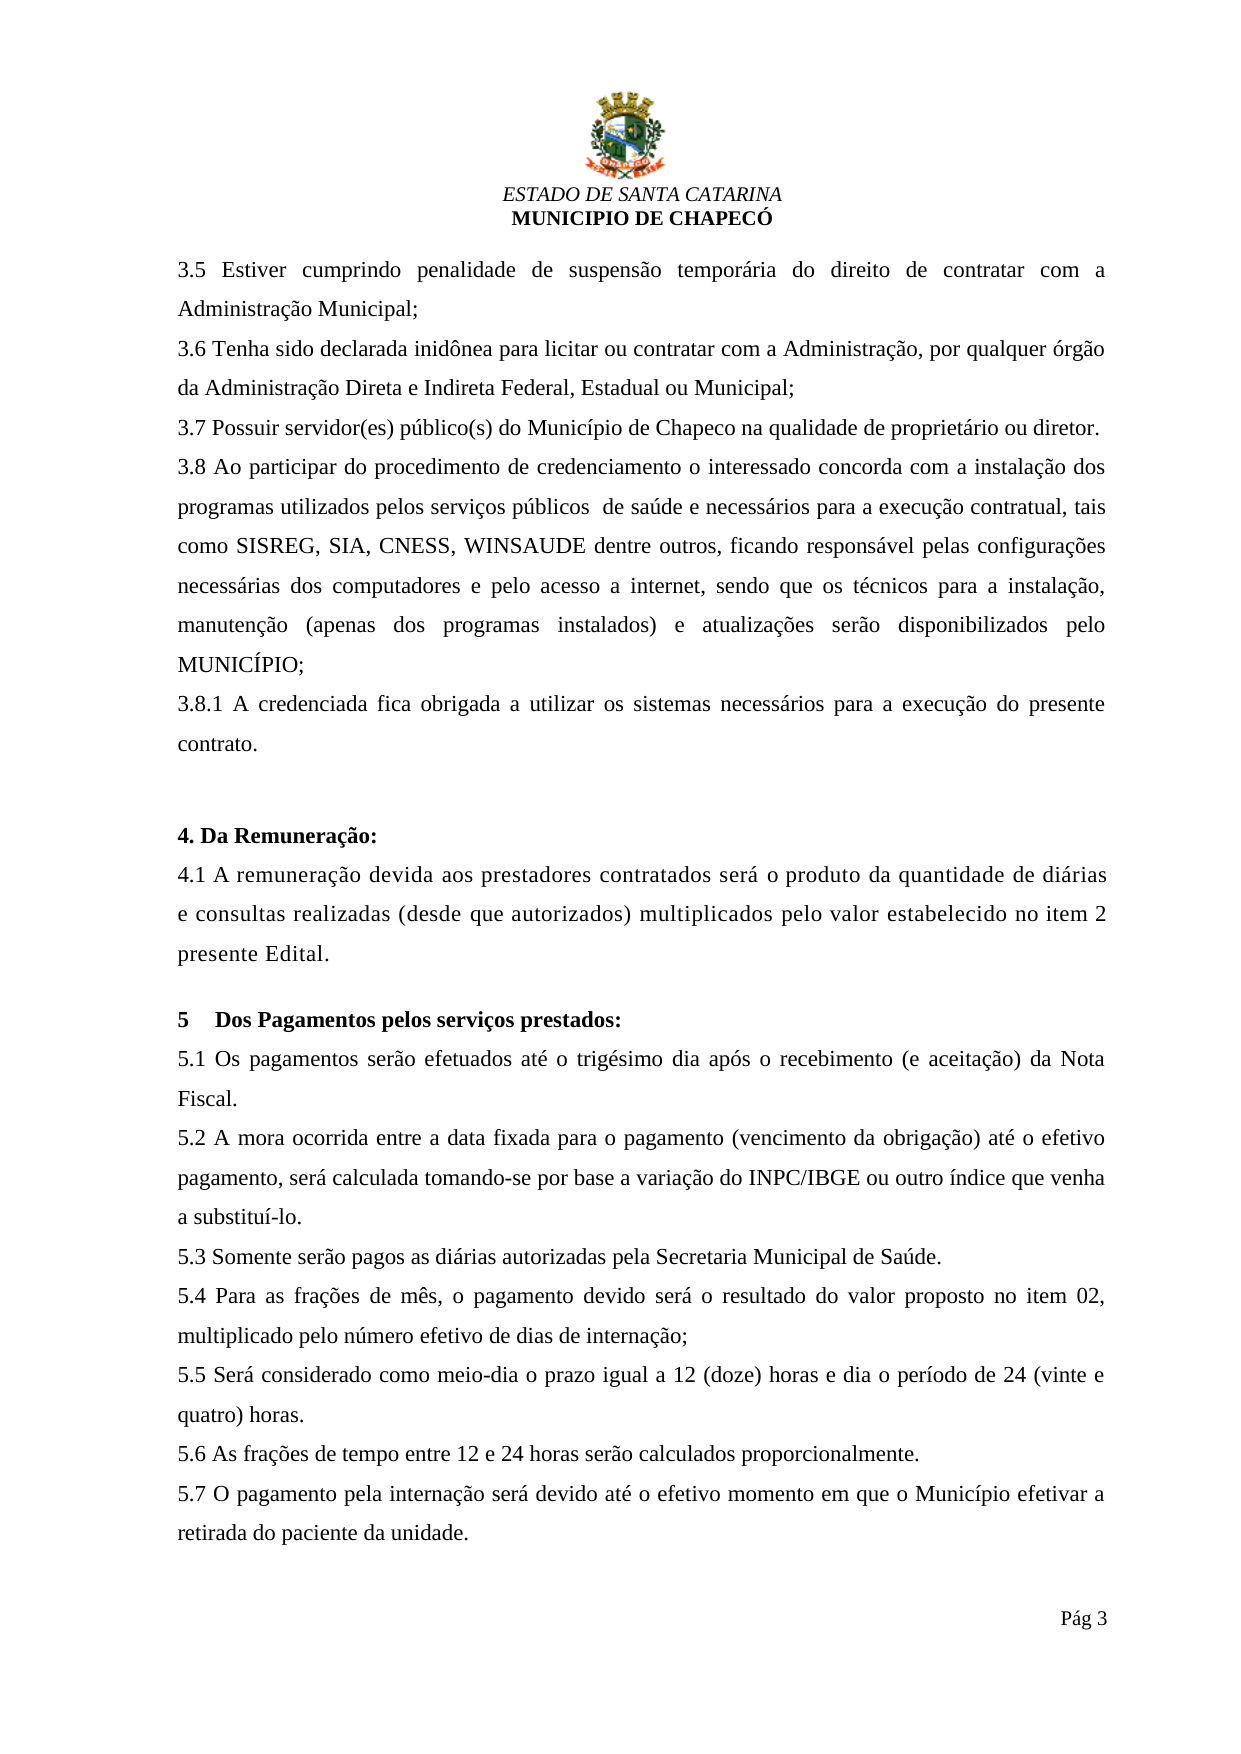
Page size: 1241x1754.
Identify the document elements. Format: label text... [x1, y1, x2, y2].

list 5.1 Os pagamentos serão efetuados até o trigésimo dia após o recebimento (e aceitação) da Nota Fiscal. [177, 1045, 1107, 1111]
list 3.8 Ao participar do procedimento de credenciamento o interessado concorda com a instalação dos programas utilizados pelos serviços públicos de saúde e necessários para a execução contratual, tais como SISREG, SIA, CNESS, WINSAUDE dentre outros, ficando responsável pelas configurações necessárias dos computadores e pelo acesso a internet, sendo que os técnicos para a instalação, manutenção (apenas dos programas instalados) e atualizações serão disponibilizados pelo MUNICÍPIO; [177, 453, 1107, 677]
list 5.2 A mora ocorrida entre a data fixada para o pagamento (vencimento da obrigação) até o efetivo pagamento, será calculada tomando-se por base a variação do INPC/IBGE ou outro índice que venha a substituí-lo. [177, 1124, 1107, 1230]
list 3.7 Possuir servidor(es) público(s) do Município de Chapeco na qualidade de proprietário ou diretor. [177, 414, 1107, 440]
list 3.5 Estiver cumprindo penalidade de suspensão temporária do direito de contratar com a Administração Municipal; [177, 256, 1107, 322]
list 5.7 O pagamento pela internação será devido até o efetivo momento em que o Município efetivar a retirada do paciente da unidade. [177, 1480, 1107, 1546]
subtitle 4. Da Remuneração: [177, 822, 1107, 848]
text 5.4 Para as frações de mês, o pagamento devido será o resultado do valor proposto no item 02, multiplicado pelo número efetivo de dias de internação; [177, 1282, 1107, 1348]
picture [583, 90, 668, 182]
text 4.1 A remuneração devida aos prestadores contratados será o produto da quantidade de diárias e consultas realizadas (desde que autorizados) multiplicados pelo valor estabelecido no item 2 presente Edital. [177, 861, 1107, 966]
text 5.5 Será considerado como meio-dia o prazo igual a 12 (doze) horas e dia o período de 24 (vinte e quatro) horas. [177, 1361, 1107, 1427]
list 3.8.1 A credenciada fica obrigada a utilizar os sistemas necessários para a execução do presente contrato. [177, 690, 1107, 756]
subtitle Dos Pagamentos pelos serviços prestados: [177, 1007, 1107, 1033]
list 3.6 Tenha sido declarada inidônea para licitar ou contratar com a Administração, por qualquer órgão da Administração Direta e Indireta Federal, Estadual ou Municipal; [177, 335, 1107, 401]
text 5.6 As frações de tempo entre 12 e 24 horas serão calculados proporcionalmente. [177, 1440, 1107, 1467]
list 5.3 Somente serão pagos as diárias autorizadas pela Secretaria Municipal de Saúde. [177, 1243, 1107, 1269]
